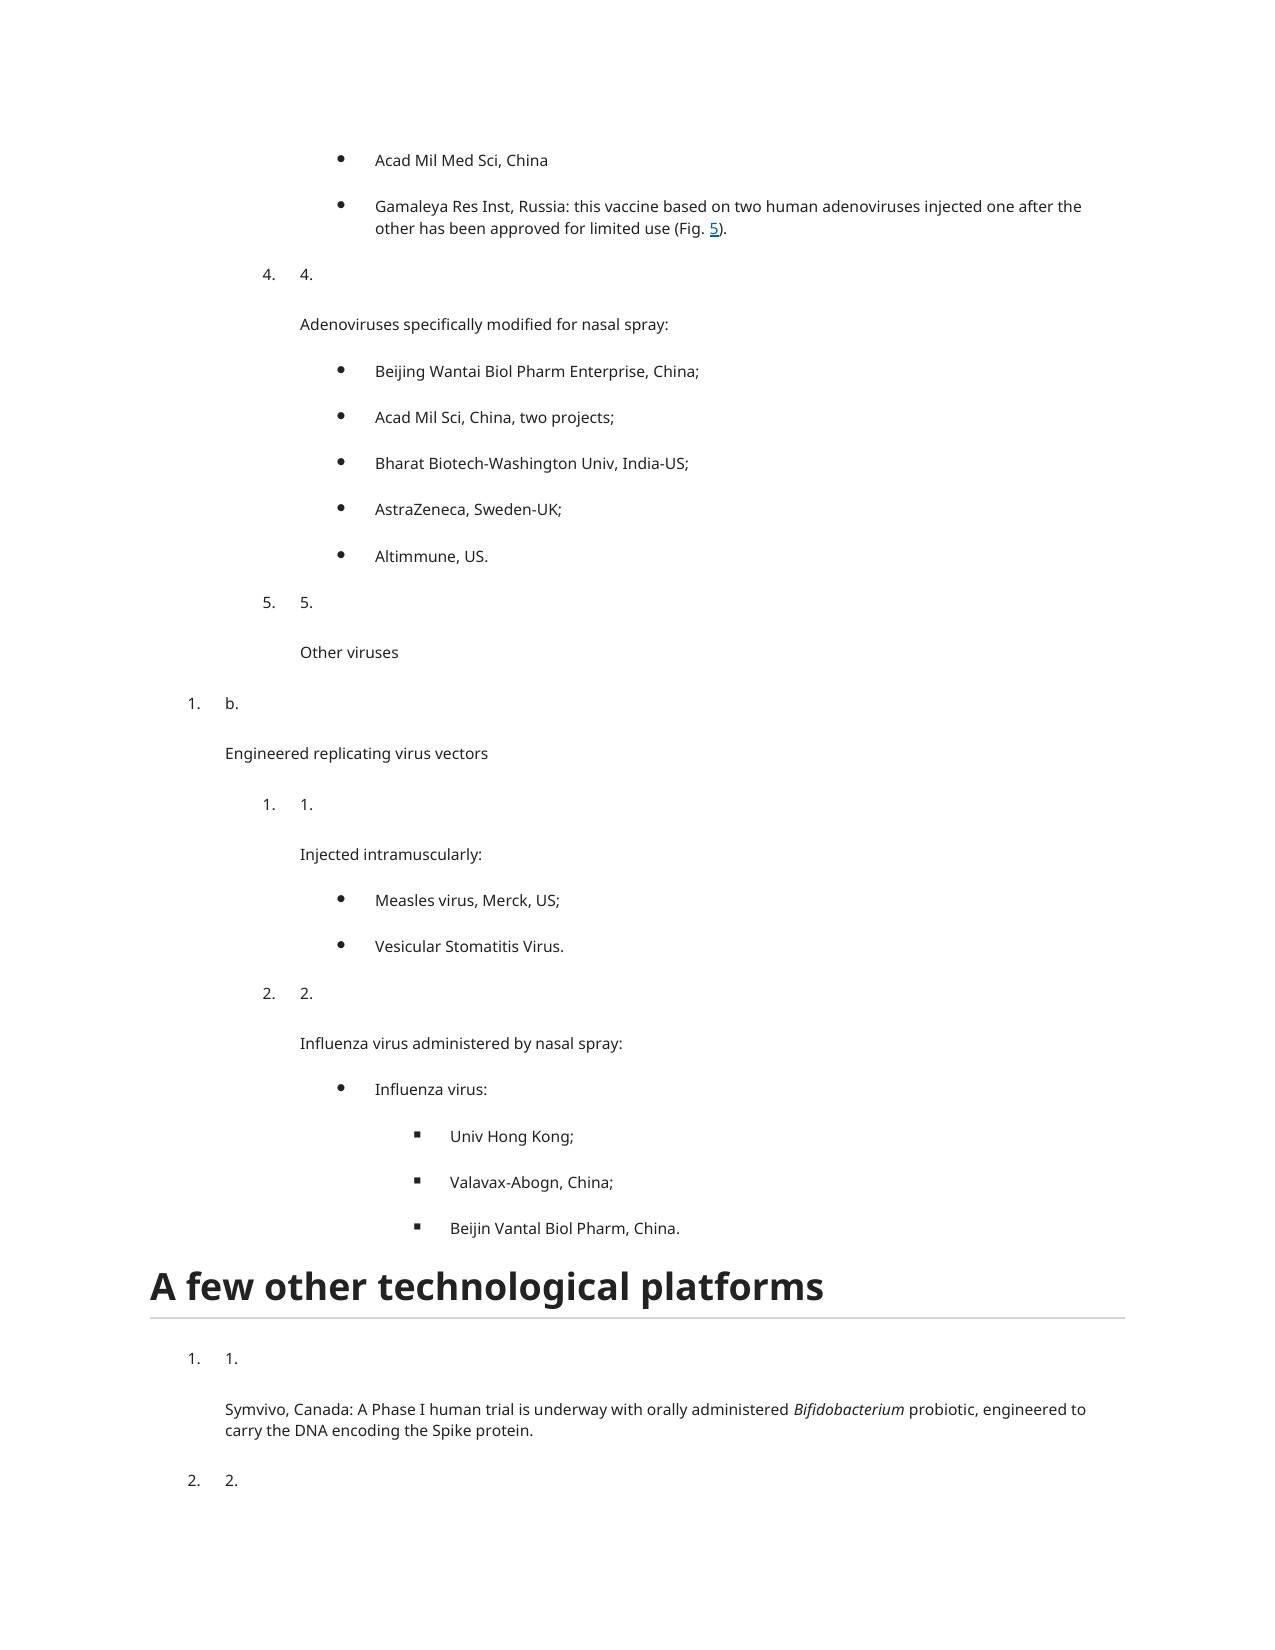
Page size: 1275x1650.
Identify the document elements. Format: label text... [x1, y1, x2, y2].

text A few other technological platforms [150, 1260, 1125, 1317]
text Engineered replicating virus vectors [225, 743, 1125, 764]
list AstraZeneca, Sweden-UK; [337, 499, 1125, 520]
list Altimmune, US. [337, 545, 1125, 567]
list 5. [262, 592, 1125, 613]
text Symvivo, Canada: A Phase I human trial is underway with orally administered Bifidobacterium probiotic, engineered to carry the DNA encoding the Spike protein. [225, 1398, 1125, 1441]
list 1. [187, 1348, 1125, 1369]
text Adenoviruses specifically modified for nasal spray: [300, 314, 1125, 335]
text Other viruses [300, 642, 1125, 663]
list Vesicular Stomatitis Virus. [337, 936, 1125, 957]
list Beijing Wantai Biol Pharm Enterprise, China; [337, 360, 1125, 382]
list 2. [187, 1470, 1125, 1491]
list Beijin Vantal Biol Pharm, China. [412, 1218, 1125, 1239]
list Measles virus, Merck, US; [337, 890, 1125, 911]
list Influenza virus: [337, 1079, 1125, 1100]
text Injected intramuscularly: [300, 844, 1125, 865]
list 2. [262, 982, 1125, 1004]
list Gamaleya Res Inst, Russia: this vaccine based on two human adenoviruses injected one after the other has been approved for limited use (Fig. 5). [337, 196, 1125, 239]
list Univ Hong Kong; [412, 1125, 1125, 1147]
list 4. [262, 264, 1125, 285]
list 1. [262, 793, 1125, 814]
list Acad Mil Med Sci, China [337, 150, 1125, 171]
text Influenza virus administered by nasal spray: [300, 1033, 1125, 1054]
list Bharat Biotech-Washington Univ, India-US; [337, 453, 1125, 474]
list b. [187, 692, 1125, 714]
list Valavax-Abogn, China; [412, 1172, 1125, 1193]
list Acad Mil Sci, China, two projects; [337, 407, 1125, 428]
